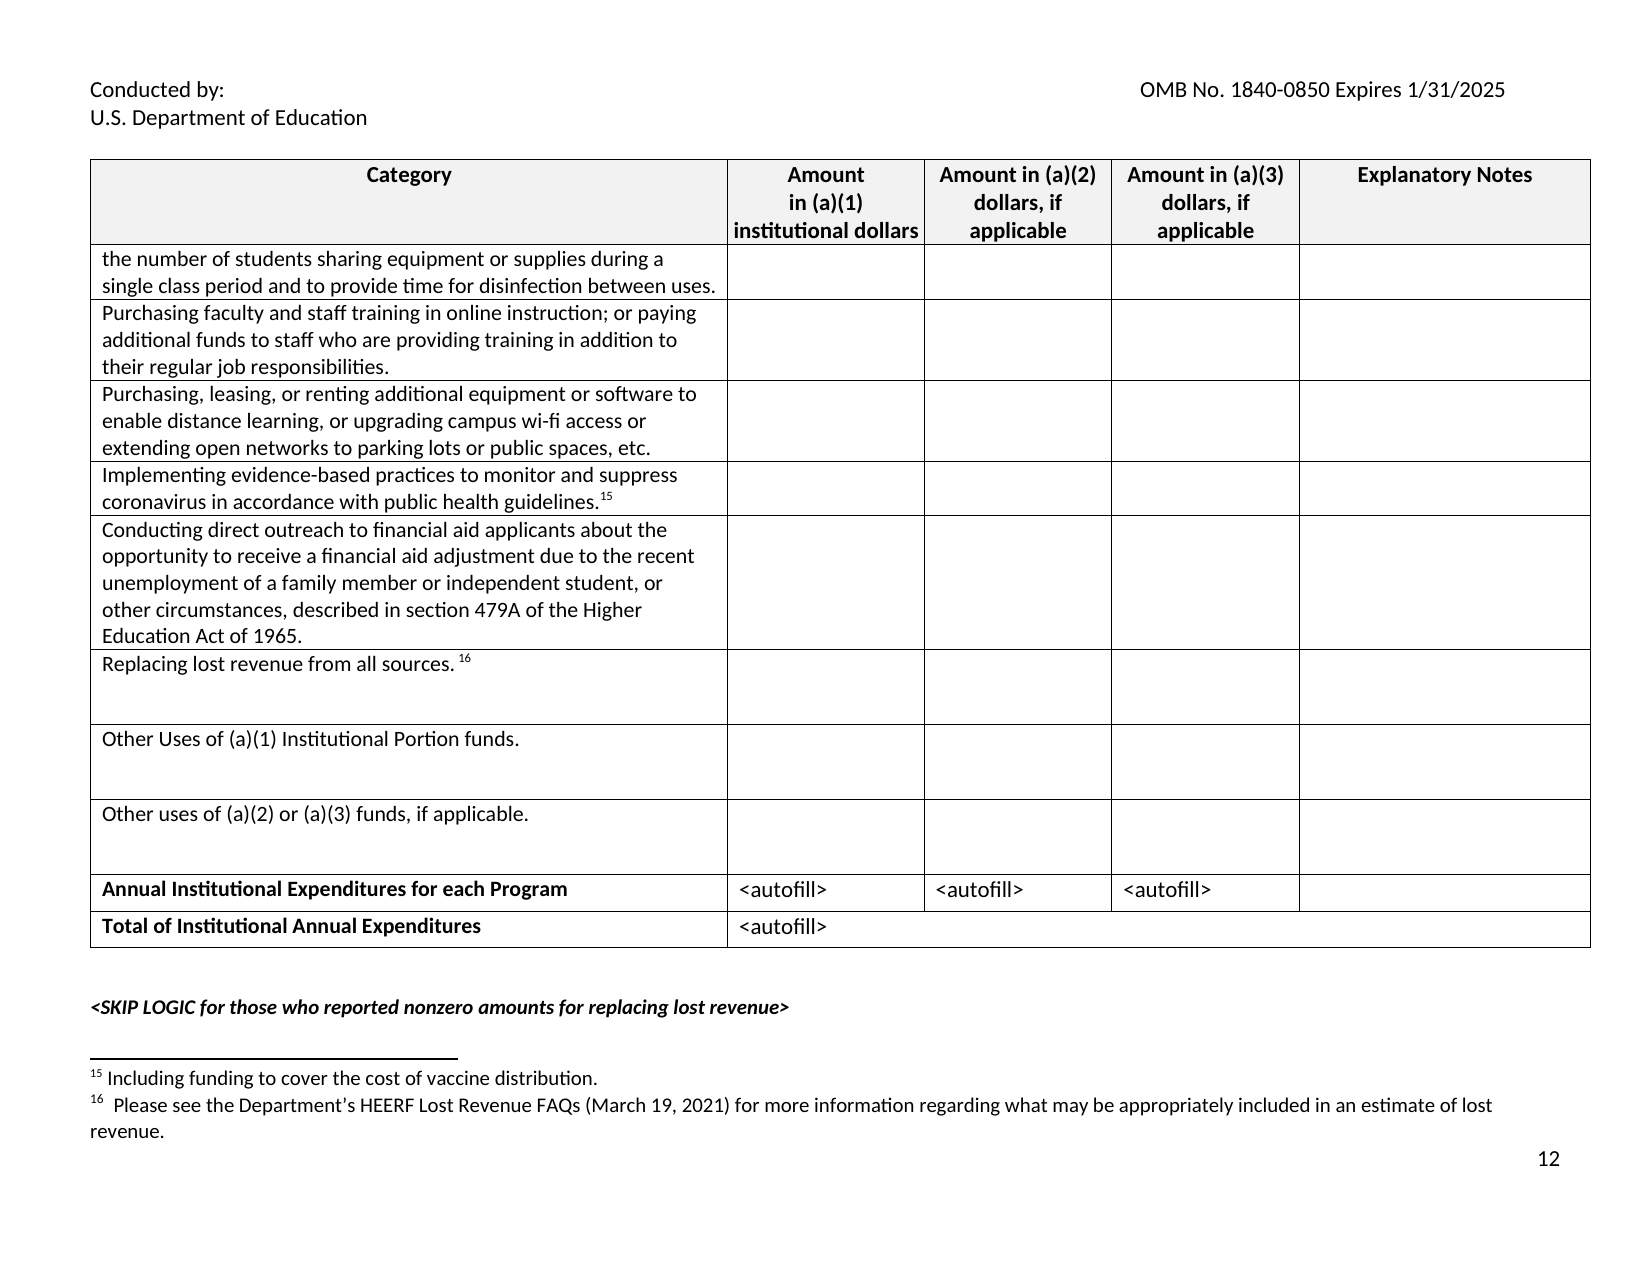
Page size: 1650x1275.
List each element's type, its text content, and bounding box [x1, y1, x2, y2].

table_cell [925, 300, 1111, 379]
table_cell [728, 725, 924, 799]
table_cell Annual Institutional Expenditures for each Program [91, 875, 727, 911]
table_cell [728, 245, 924, 298]
table_cell [1112, 800, 1299, 874]
table_cell Other Uses of (a)(1) Institutional Portion funds. [91, 725, 727, 799]
table_cell <autofill> [1112, 875, 1299, 911]
table_cell Conducting direct outreach to financial aid applicants about the opportunity to receive a financial aid adjustment due to the recent unemployment of a family member or independent student, or other circumstances, described in section 479A of the Higher Education Act of 1965. [91, 516, 727, 649]
table_cell [1300, 300, 1590, 379]
table_cell [1112, 516, 1299, 649]
table_cell [1300, 725, 1590, 799]
table_cell [925, 516, 1111, 649]
table_cell Replacing lost revenue from all sources. [91, 650, 727, 724]
table_cell [1112, 650, 1299, 724]
table_header Amount in (a)(1) institutional dollars [728, 160, 924, 244]
table_cell Purchasing, leasing, or renting additional equipment or software to enable distance learning, or upgrading campus wi-fi access or extending open networks to parking lots or public spaces, etc. [91, 381, 727, 461]
table_cell [1300, 462, 1590, 515]
table_cell [925, 462, 1111, 515]
table_cell [1300, 516, 1590, 649]
table_cell <autofill> [728, 912, 1590, 947]
table_header Category [91, 160, 727, 244]
table_cell Purchasing faculty and staff training in online instruction; or paying additional funds to staff who are providing training in addition to their regular job responsibilities. [91, 300, 727, 379]
table_cell Total of Institutional Annual Expenditures [91, 912, 727, 947]
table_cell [91, 245, 727, 298]
table_cell [1112, 300, 1299, 379]
table_cell [728, 300, 924, 379]
table_cell [728, 800, 924, 874]
table_cell <autofill> [728, 875, 924, 911]
table_cell [1112, 245, 1299, 298]
table_cell [1300, 875, 1590, 911]
table_cell [728, 462, 924, 515]
table_cell [728, 650, 924, 724]
table_cell [925, 650, 1111, 724]
table_cell [925, 725, 1111, 799]
table_cell [925, 245, 1111, 298]
table_cell [1300, 650, 1590, 724]
text <SKIP LOGIC for those who reported nonzero amounts for replacing lost revenue> [90, 994, 1560, 1019]
table_cell <autofill> [925, 875, 1111, 911]
table_cell [1300, 245, 1590, 298]
table_cell [728, 516, 924, 649]
table_cell [1300, 800, 1590, 874]
table_cell [1112, 381, 1299, 461]
table_header Amount in (a)(3) dollars, if applicable [1112, 160, 1299, 244]
table_cell [1300, 381, 1590, 461]
table_cell [925, 381, 1111, 461]
table_cell Implementing evidence-based practices to monitor and suppress coronavirus in accordance with public health guidelines. [91, 462, 727, 515]
table_cell [1112, 462, 1299, 515]
table_cell [925, 800, 1111, 874]
table_header Amount in (a)(2) dollars, if applicable [925, 160, 1111, 244]
table_cell [1112, 725, 1299, 799]
table_cell [728, 381, 924, 461]
table_cell Other uses of (a)(2) or (a)(3) funds, if applicable. [91, 800, 727, 874]
table_header Explanatory Notes [1300, 160, 1590, 244]
